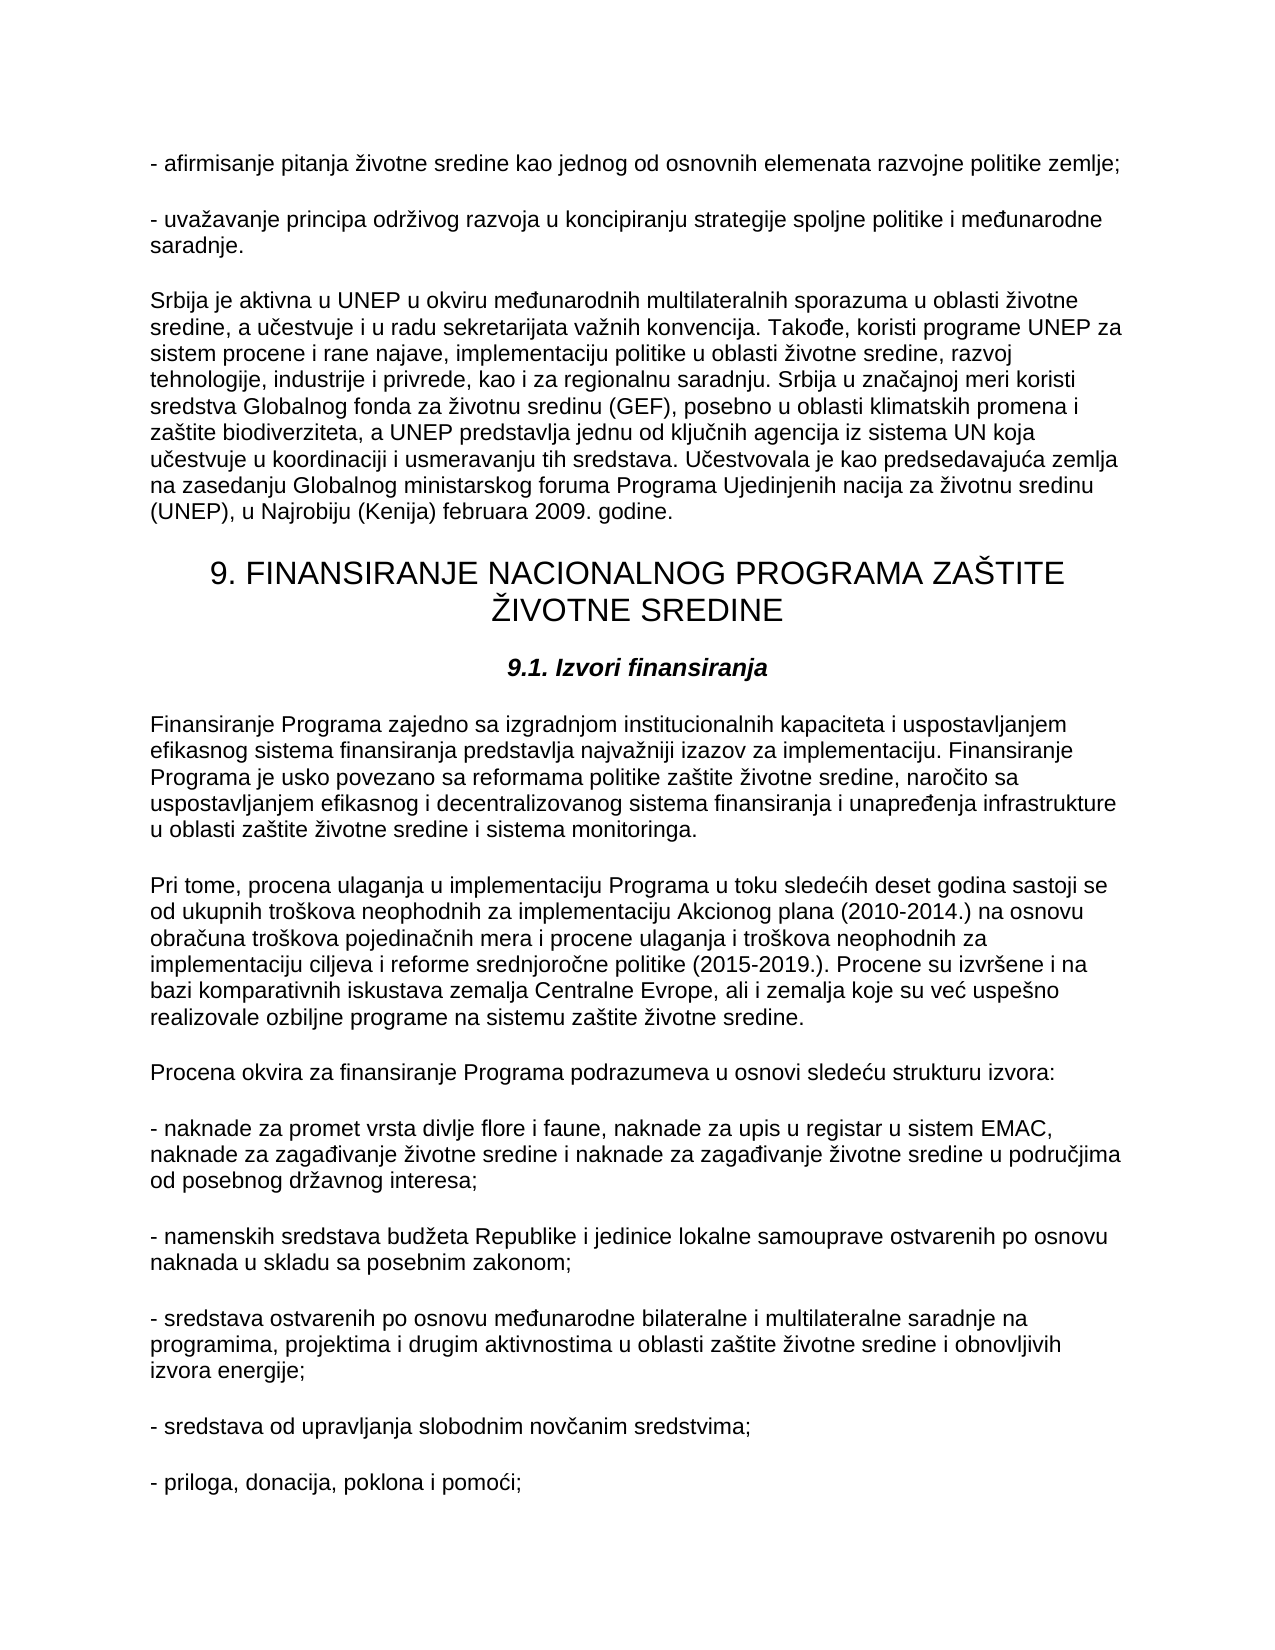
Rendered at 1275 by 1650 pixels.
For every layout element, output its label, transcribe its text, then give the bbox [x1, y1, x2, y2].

text Procena okvira za finansiranje Programa podrazumeva u osnovi sledeću strukturu izvora: [150, 1059, 1125, 1085]
text - priloga, donacija, poklona i pomoći; [150, 1468, 1125, 1495]
text - afirmisanje pitanja životne sredine kao jednog od osnovnih elemenata razvojne politike zemlje; [150, 150, 1125, 176]
text - namenskih sredstava budžeta Republike i jedinice lokalne samouprave ostvarenih po osnovu naknada u skladu sa posebnim zakonom; [150, 1223, 1125, 1276]
text 9. FINANSIRANJE NACIONALNOG PROGRAMA ZAŠTITE ŽIVOTNE SREDINE [150, 554, 1125, 628]
text - naknade za promet vrsta divlje flore i faune, naknade za upis u registar u sistem EMAC, naknade za zagađivanje životne sredine i naknade za zagađivanje životne sredine u područjima od posebnog državnog interesa; [150, 1114, 1125, 1194]
text - sredstava ostvarenih po osnovu međunarodne bilateralne i multilateralne saradnje na programima, projektima i drugim aktivnostima u oblasti zaštite životne sredine i obnovljivih izvora energije; [150, 1305, 1125, 1384]
text 9.1. Izvori finansiranja [150, 653, 1125, 682]
text Srbija je aktivna u UNEP u okviru međunarodnih multilateralnih sporazuma u oblasti životne sredine, a učestvuje i u radu sekretarijata važnih konvencija. Takođe, koristi programe UNEP za sistem procene i rane najave, implementaciju politike u oblasti životne sredine, razvoj tehnologije, industrije i privrede, kao i za regionalnu saradnju. Srbija u značajnoj meri koristi sredstva Globalnog fonda za životnu sredinu (GEF), posebno u oblasti klimatskih promena i zaštite biodiverziteta, a UNEP predstavlja jednu od ključnih agencija iz sistema UN koja učestvuje u koordinaciji i usmeravanju tih sredstava. Učestvovala je kao predsedavajuća zemlja na zasedanju Globalnog ministarskog foruma Programa Ujedinjenih nacija za životnu sredinu (UNEP), u Najrobiju (Kenija) februara 2009. godine. [150, 287, 1125, 524]
text Pri tome, procena ulaganja u implementaciju Programa u toku sledećih deset godina sastoji se od ukupnih troškova neophodnih za implementaciju Akcionog plana (2010-2014.) na osnovu obračuna troškova pojedinačnih mera i procene ulaganja i troškova neophodnih za implementaciju ciljeva i reforme srednjoročne politike (2015-2019.). Procene su izvršene i na bazi komparativnih iskustava zemalja Centralne Evrope, ali i zemalja koje su već uspešno realizovale ozbiljne programe na sistemu zaštite životne sredine. [150, 872, 1125, 1030]
text Finansiranje Programa zajedno sa izgradnjom institucionalnih kapaciteta i uspostavljanjem efikasnog sistema finansiranja predstavlja najvažniji izazov za implementaciju. Finansiranje Programa je usko povezano sa reformama politike zaštite životne sredine, naročito sa uspostavljanjem efikasnog i decentralizovanog sistema finansiranja i unapređenja infrastrukture u oblasti zaštite životne sredine i sistema monitoringa. [150, 711, 1125, 843]
text - sredstava od upravljanja slobodnim novčanim sredstvima; [150, 1413, 1125, 1439]
text - uvažavanje principa održivog razvoja u koncipiranju strategije spoljne politike i međunarodne saradnje. [150, 206, 1125, 258]
